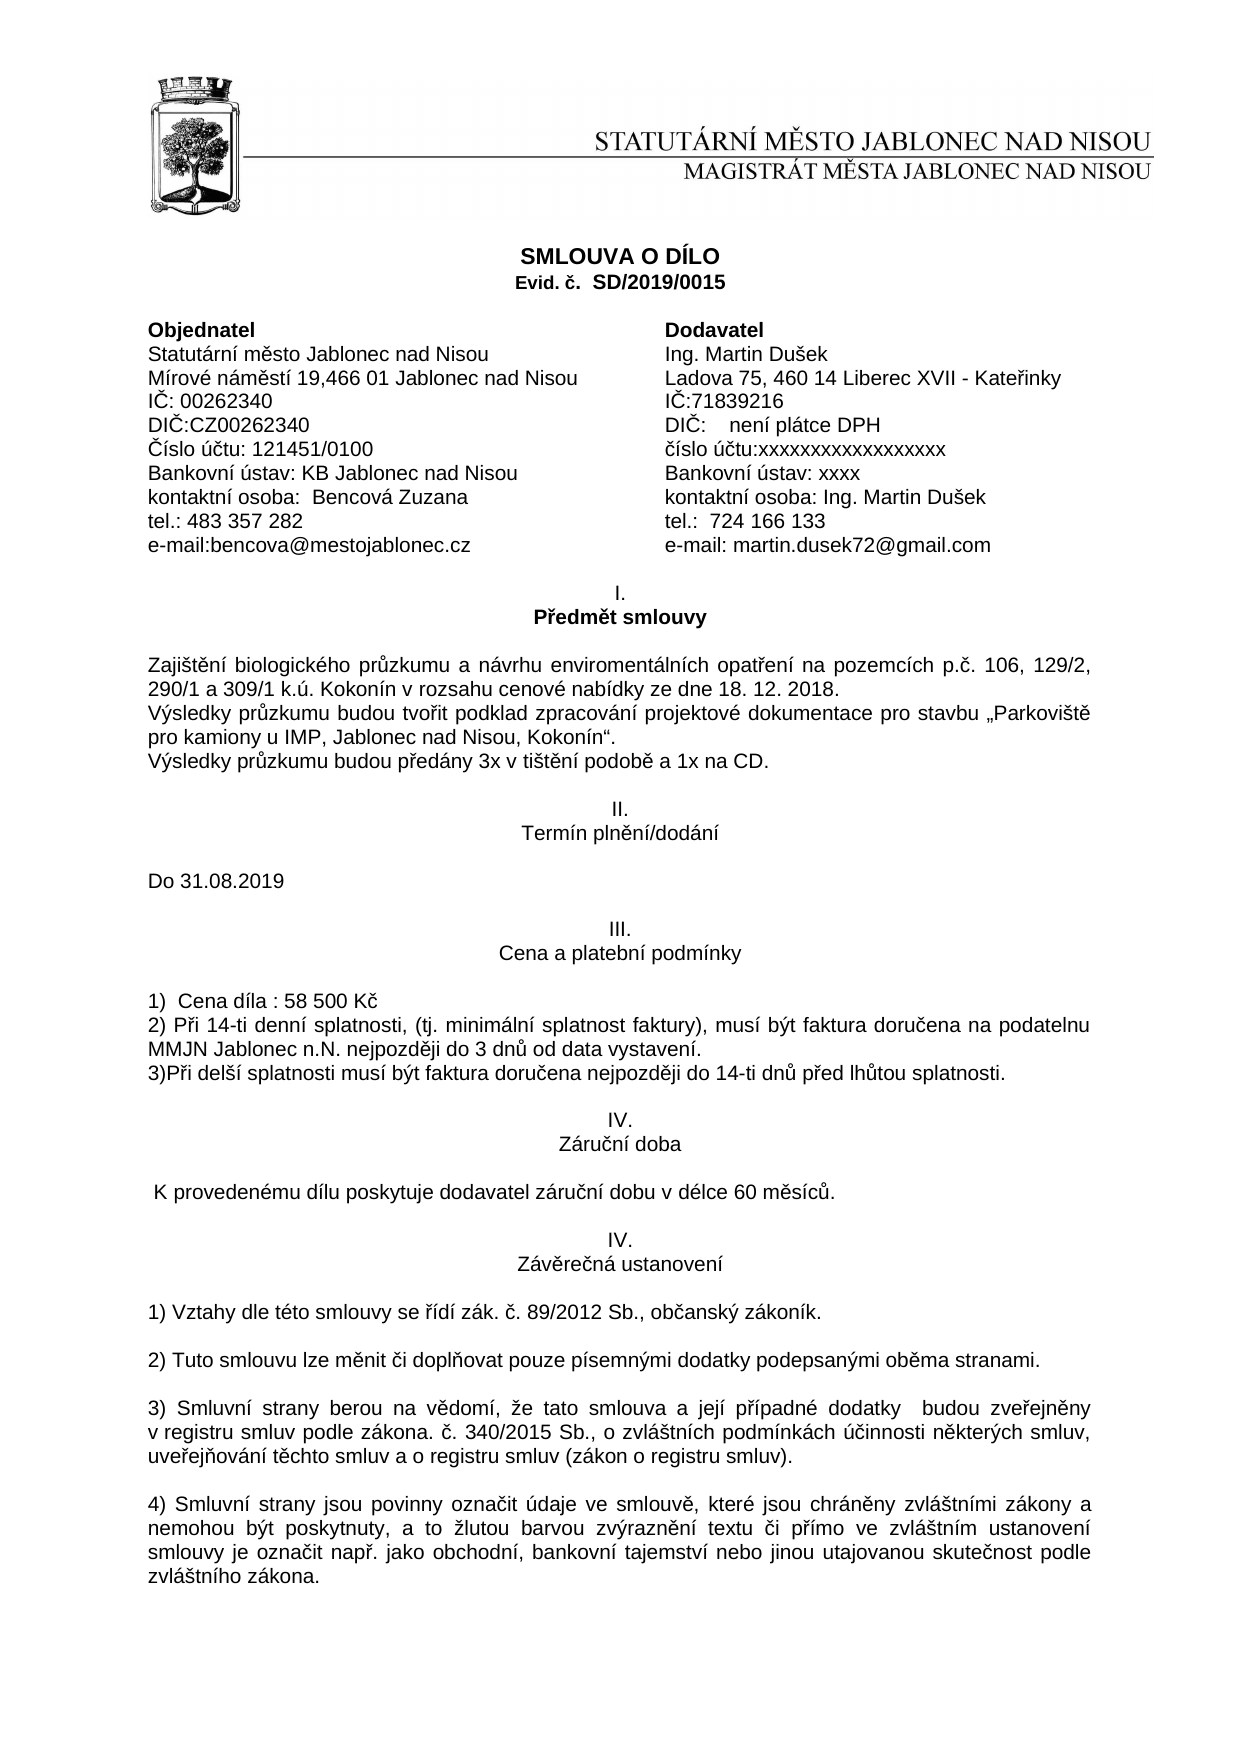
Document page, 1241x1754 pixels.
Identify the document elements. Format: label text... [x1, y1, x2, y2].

text Evid. č. SD/2019/0015 [148, 269, 1092, 293]
text e-mail:bencova@mestojablonec.cz e-mail: martin.dusek72@gmail.com [148, 533, 1092, 557]
text III. [148, 917, 1092, 941]
text 4) Smluvní strany jsou povinny označit údaje ve smlouvě, které jsou chráněny zvláštními zákony a nemohou být poskytnuty, a to žlutou barvou zvýraznění textu či přímo ve zvláštním ustanovení smlouvy je označit např. jako obchodní, bankovní tajemství nebo jinou utajovanou skutečnost podle zvláštního zákona. [148, 1492, 1092, 1587]
text Do 31.08.2019 [148, 869, 1092, 893]
text kontaktní osoba: kontaktní osoba: Ing. Martin Dušek [148, 485, 1092, 509]
text SMLOUVA O DÍLO [148, 243, 1092, 269]
text Číslo účtu: 121451/0100 číslo účtu:xxxxxxxxxxxxxxxxxx [148, 437, 1092, 461]
text Výsledky průzkumu budou předány 3x v tištění podobě a 1x na CD. [148, 749, 1092, 773]
text K provedenému dílu poskytuje dodavatel záruční dobu v délce 60 měsíců. [148, 1180, 1092, 1204]
text I. [148, 581, 1092, 605]
text 3)Při delší splatnosti musí být faktura doručena nejpozději do 14-ti dnů před lhůtou splatnosti. [148, 1060, 1092, 1084]
text 1) Vztahy dle této smlouvy se řídí zák. č. 89/2012 Sb., občanský zákoník. [148, 1300, 1092, 1324]
text 3) Smluvní strany berou na vědomí, že tato smlouva a její případné dodatky budou zveřejněny v registru smluv podle zákona. č. 340/2015 Sb., o zvláštních podmínkách účinnosti některých smluv, uveřejňování těchto smluv a o registru smluv (zákon o registru smluv). [148, 1396, 1092, 1468]
text Bankovní ústav: KB Jablonec nad Nisou Bankovní ústav: xxxx [148, 461, 1092, 485]
text Statutární město Jablonec nad Nisou Ing. Martin Dušek [148, 341, 1092, 365]
text IV. [148, 1108, 1092, 1132]
text Zajištění biologického průzkumu a návrhu enviromentálních opatření na pozemcích p.č. 106, 129/2, 290/1 a 309/1 k.ú. Kokonín v rozsahu cenové nabídky ze dne 18. 12. 2018. [148, 653, 1092, 701]
text IČ: 00262340 IČ:71839216 [148, 389, 1092, 413]
text Termín plnění/dodání [148, 821, 1092, 845]
picture [147, 73, 1154, 220]
text Objednatel Dodavatel [148, 317, 1092, 341]
text Závěrečná ustanovení [148, 1252, 1092, 1276]
text IV. [148, 1228, 1092, 1252]
text Cena a platební podmínky [148, 941, 1092, 964]
text Předmět smlouvy [148, 605, 1092, 629]
text tel.: 483 357 282 tel.: 724 166 133 [148, 509, 1092, 533]
text 2) Při 14-ti denní splatnosti, (tj. minimální splatnost faktury), musí být faktura doručena na podatelnu MMJN Jablonec n.N. nejpozději do 3 dnů od data vystavení. [148, 1012, 1092, 1060]
text 1) Cena díla : 58 500 Kč [148, 988, 1092, 1012]
text Výsledky průzkumu budou tvořit podklad zpracování projektové dokumentace pro stavbu „Parkoviště pro kamiony u IMP, Jablonec nad Nisou, Kokonín“. [148, 701, 1092, 749]
text II. [148, 797, 1092, 821]
text Záruční doba [148, 1132, 1092, 1156]
text DIČ:CZ00262340 DIČ: není plátce DPH [148, 413, 1092, 437]
text Mírové náměstí 19,466 01 Jablonec nad Nisou Ladova 75, 460 14 Liberec XVII - Kateřinky [148, 365, 1092, 389]
text 2) Tuto smlouvu lze měnit či doplňovat pouze písemnými dodatky podepsanými oběma stranami. [148, 1348, 1092, 1372]
